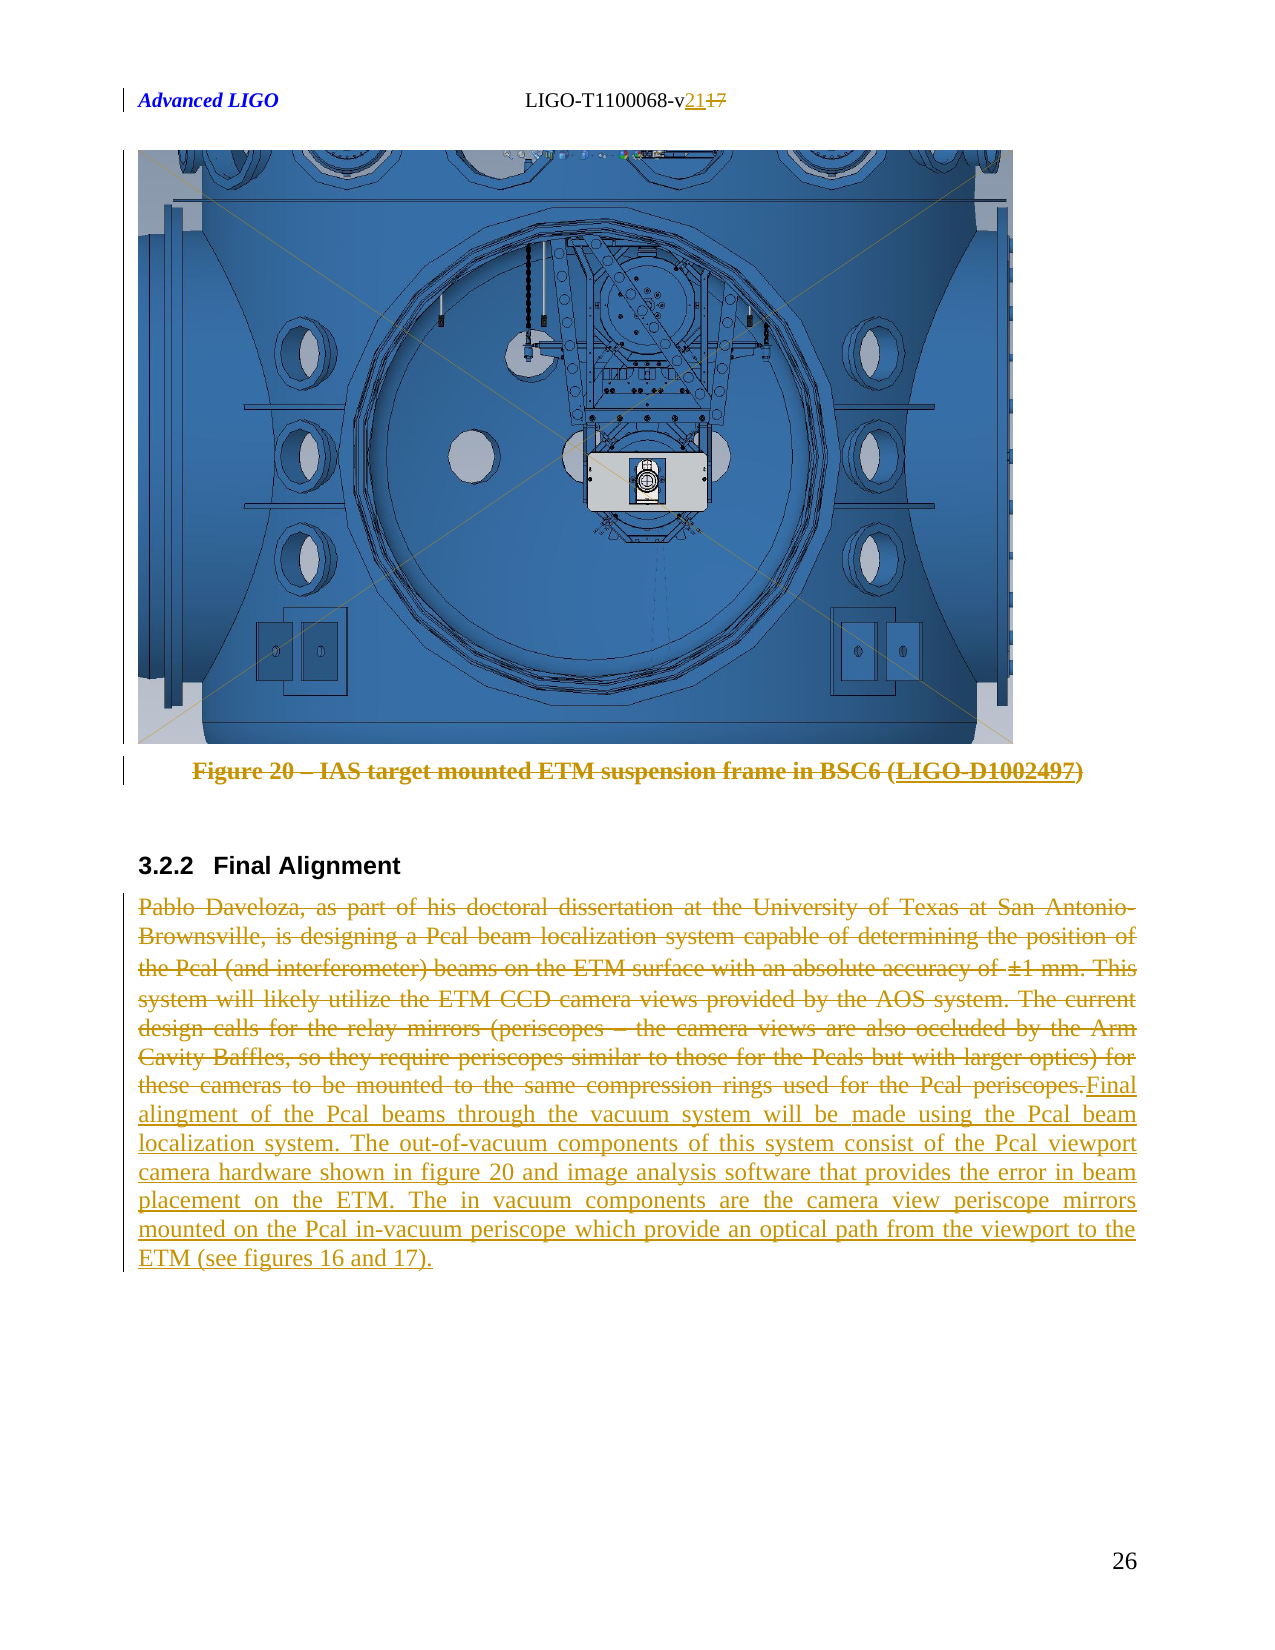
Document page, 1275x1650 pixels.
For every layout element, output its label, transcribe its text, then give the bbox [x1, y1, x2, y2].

picture [138, 151, 574, 742]
picture [140, 150, 1011, 446]
picture [140, 448, 1011, 744]
picture [577, 151, 1013, 742]
subtitle Final Alignment [138, 851, 1137, 880]
